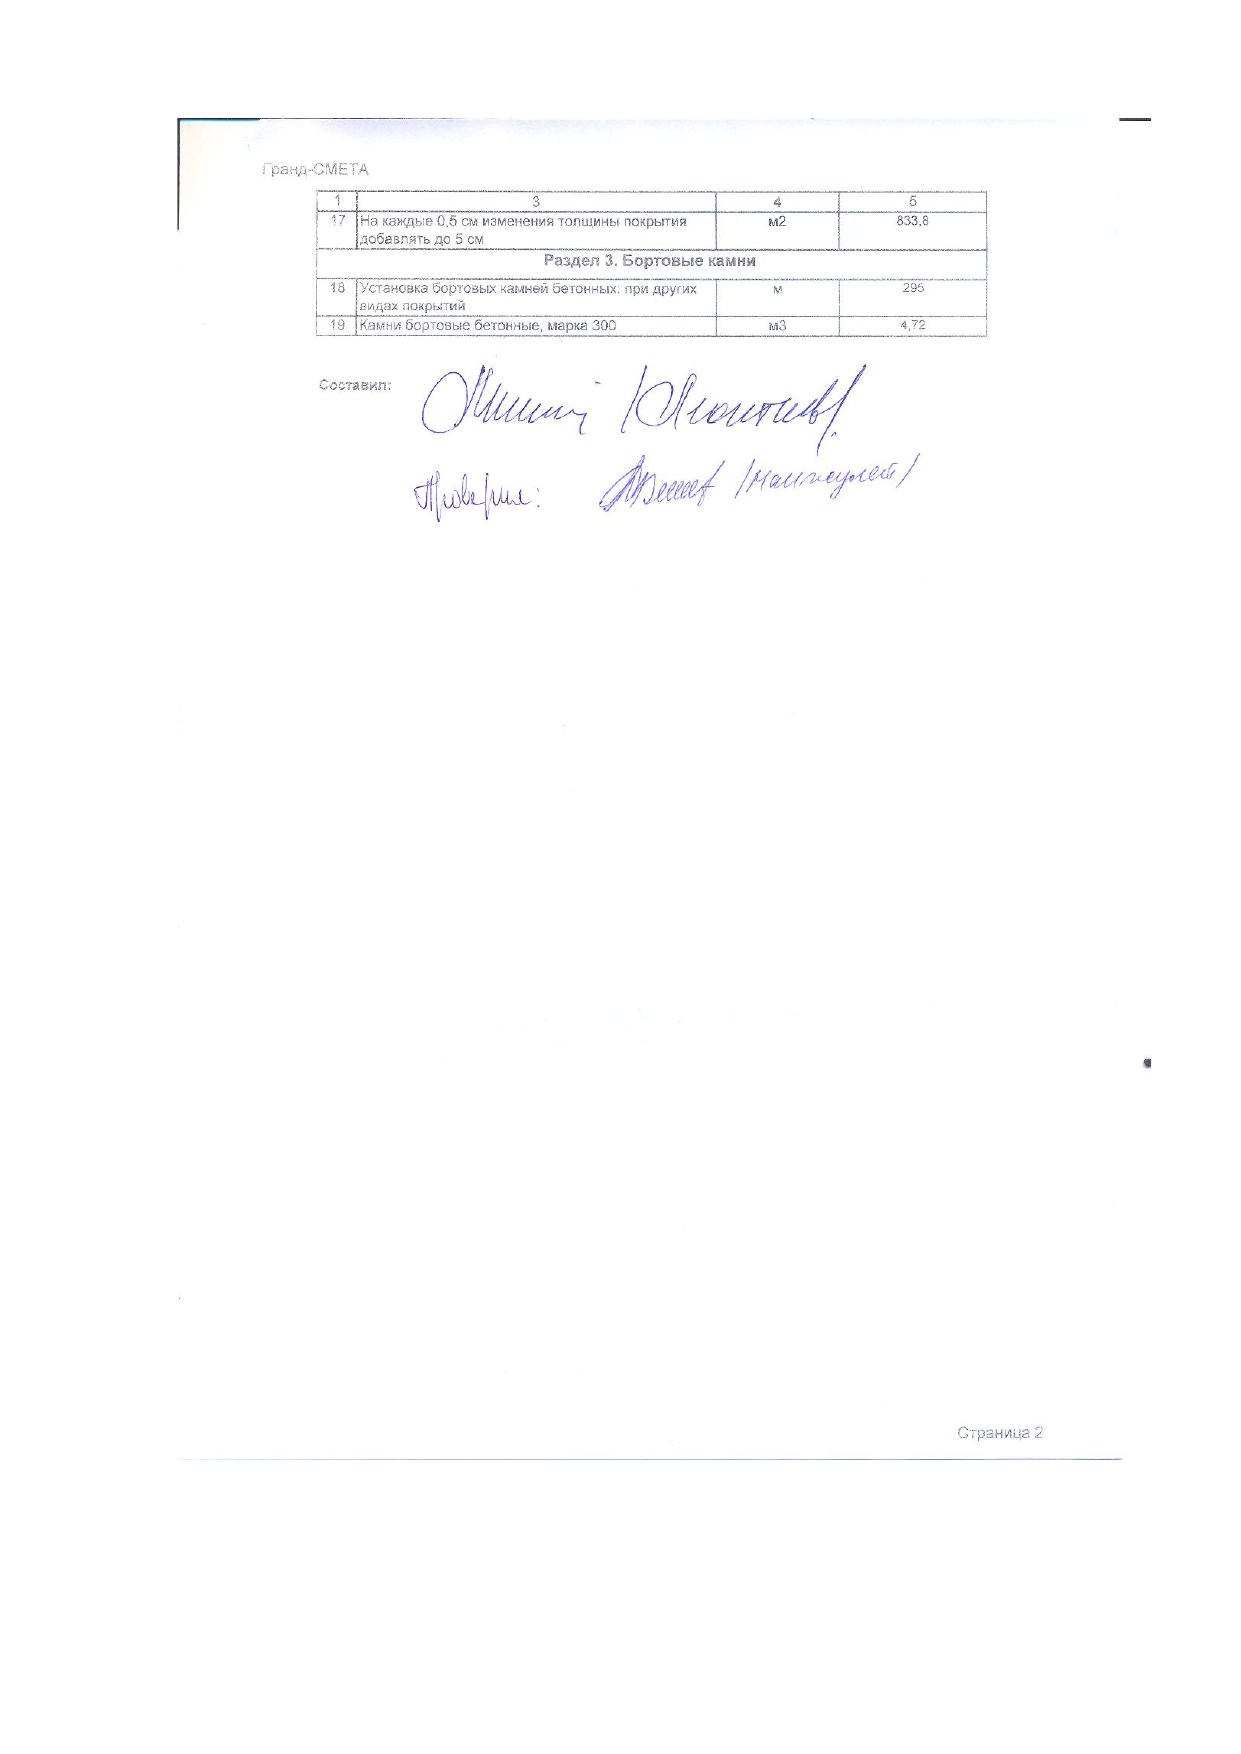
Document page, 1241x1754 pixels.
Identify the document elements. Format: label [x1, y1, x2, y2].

picture [177, 118, 1152, 1460]
